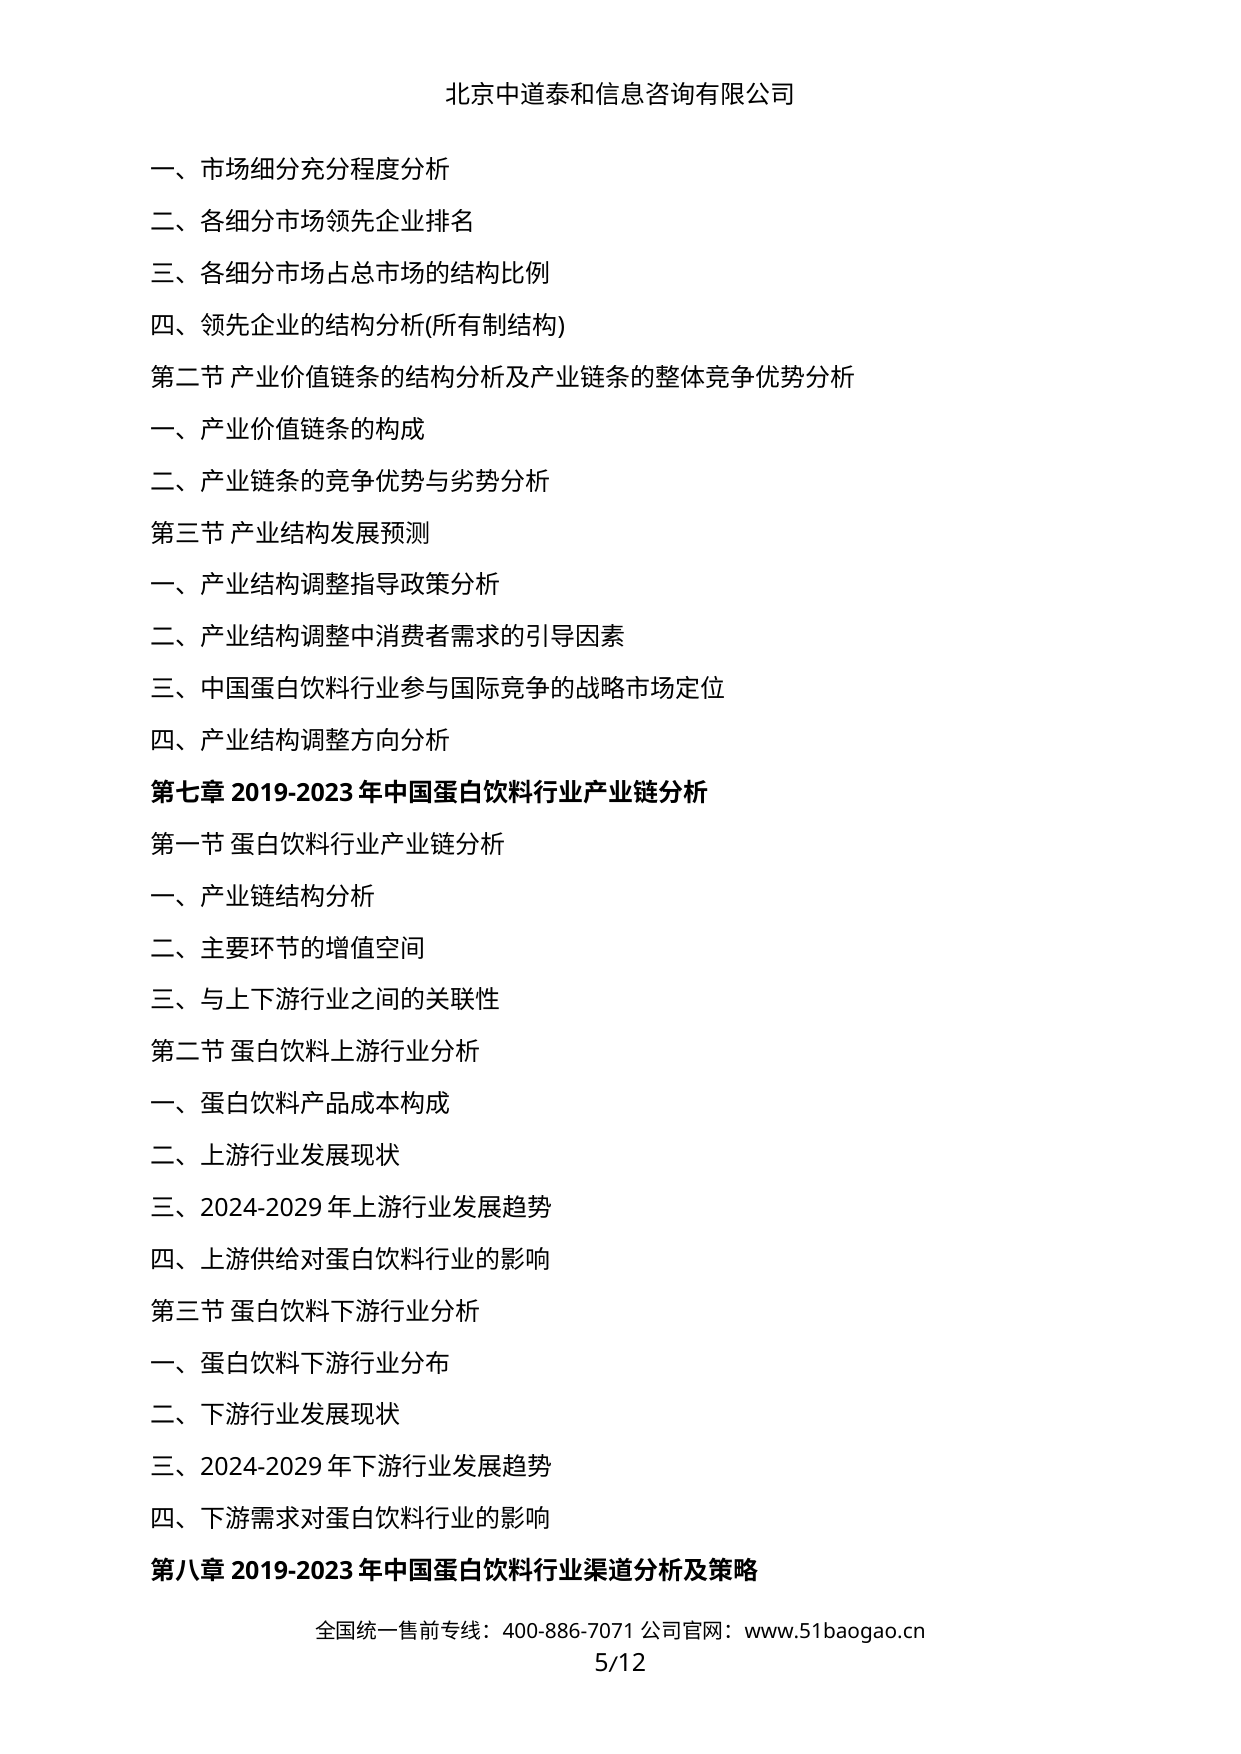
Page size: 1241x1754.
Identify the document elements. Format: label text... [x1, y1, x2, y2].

text 四、领先企业的结构分析(所有制结构) [150, 306, 1090, 342]
text 二、各细分市场领先企业排名 [150, 202, 1090, 238]
text 第三节 产业结构发展预测 [150, 513, 1090, 549]
text 二、上游行业发展现状 [150, 1136, 1090, 1172]
text 一、产业链结构分析 [150, 876, 1090, 912]
text 二、下游行业发展现状 [150, 1395, 1090, 1431]
text 三、2024-2029年下游行业发展趋势 [150, 1447, 1090, 1483]
text 二、主要环节的增值空间 [150, 928, 1090, 964]
text 三、各细分市场占总市场的结构比例 [150, 254, 1090, 290]
text 一、产业结构调整指导政策分析 [150, 565, 1090, 601]
text 一、产业价值链条的构成 [150, 409, 1090, 446]
text 第八章 2019-2023年中国蛋白饮料行业渠道分析及策略 [150, 1551, 1090, 1587]
text 第七章 2019-2023年中国蛋白饮料行业产业链分析 [150, 772, 1090, 809]
text 四、产业结构调整方向分析 [150, 721, 1090, 757]
text 第三节 蛋白饮料下游行业分析 [150, 1291, 1090, 1327]
text 三、与上下游行业之间的关联性 [150, 980, 1090, 1016]
text 四、下游需求对蛋白饮料行业的影响 [150, 1499, 1090, 1535]
text 二、产业结构调整中消费者需求的引导因素 [150, 617, 1090, 653]
text 四、上游供给对蛋白饮料行业的影响 [150, 1239, 1090, 1276]
text 一、蛋白饮料产品成本构成 [150, 1084, 1090, 1120]
text 第二节 产业价值链条的结构分析及产业链条的整体竞争优势分析 [150, 357, 1090, 394]
text 第一节 蛋白饮料行业产业链分析 [150, 824, 1090, 861]
text 三、2024-2029年上游行业发展趋势 [150, 1187, 1090, 1224]
text 一、蛋白饮料下游行业分布 [150, 1343, 1090, 1379]
text 二、产业链条的竞争优势与劣势分析 [150, 461, 1090, 497]
text 第二节 蛋白饮料上游行业分析 [150, 1032, 1090, 1068]
text 一、市场细分充分程度分析 [150, 150, 1090, 186]
text 三、中国蛋白饮料行业参与国际竞争的战略市场定位 [150, 669, 1090, 705]
